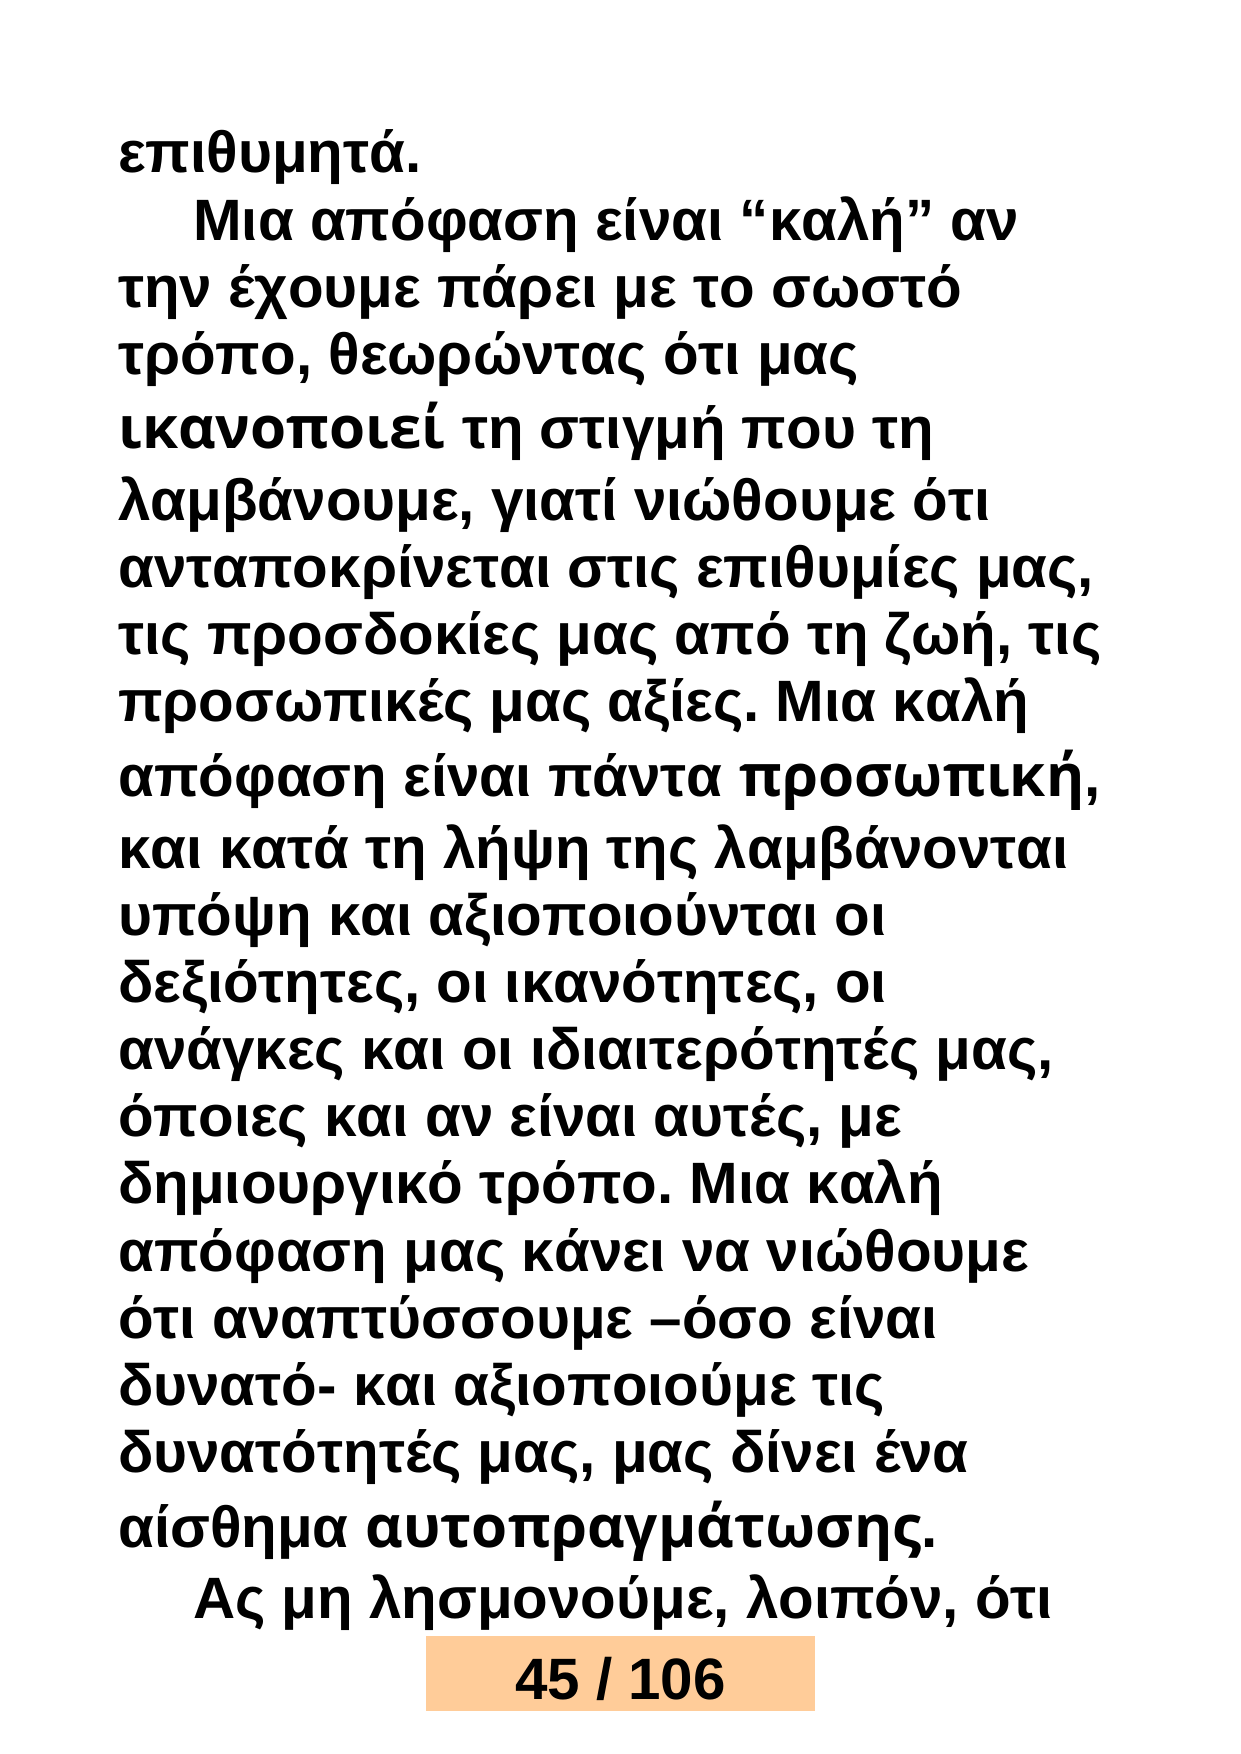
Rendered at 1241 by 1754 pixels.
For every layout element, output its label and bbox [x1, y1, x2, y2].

table_header [118, 118, 1122, 1631]
